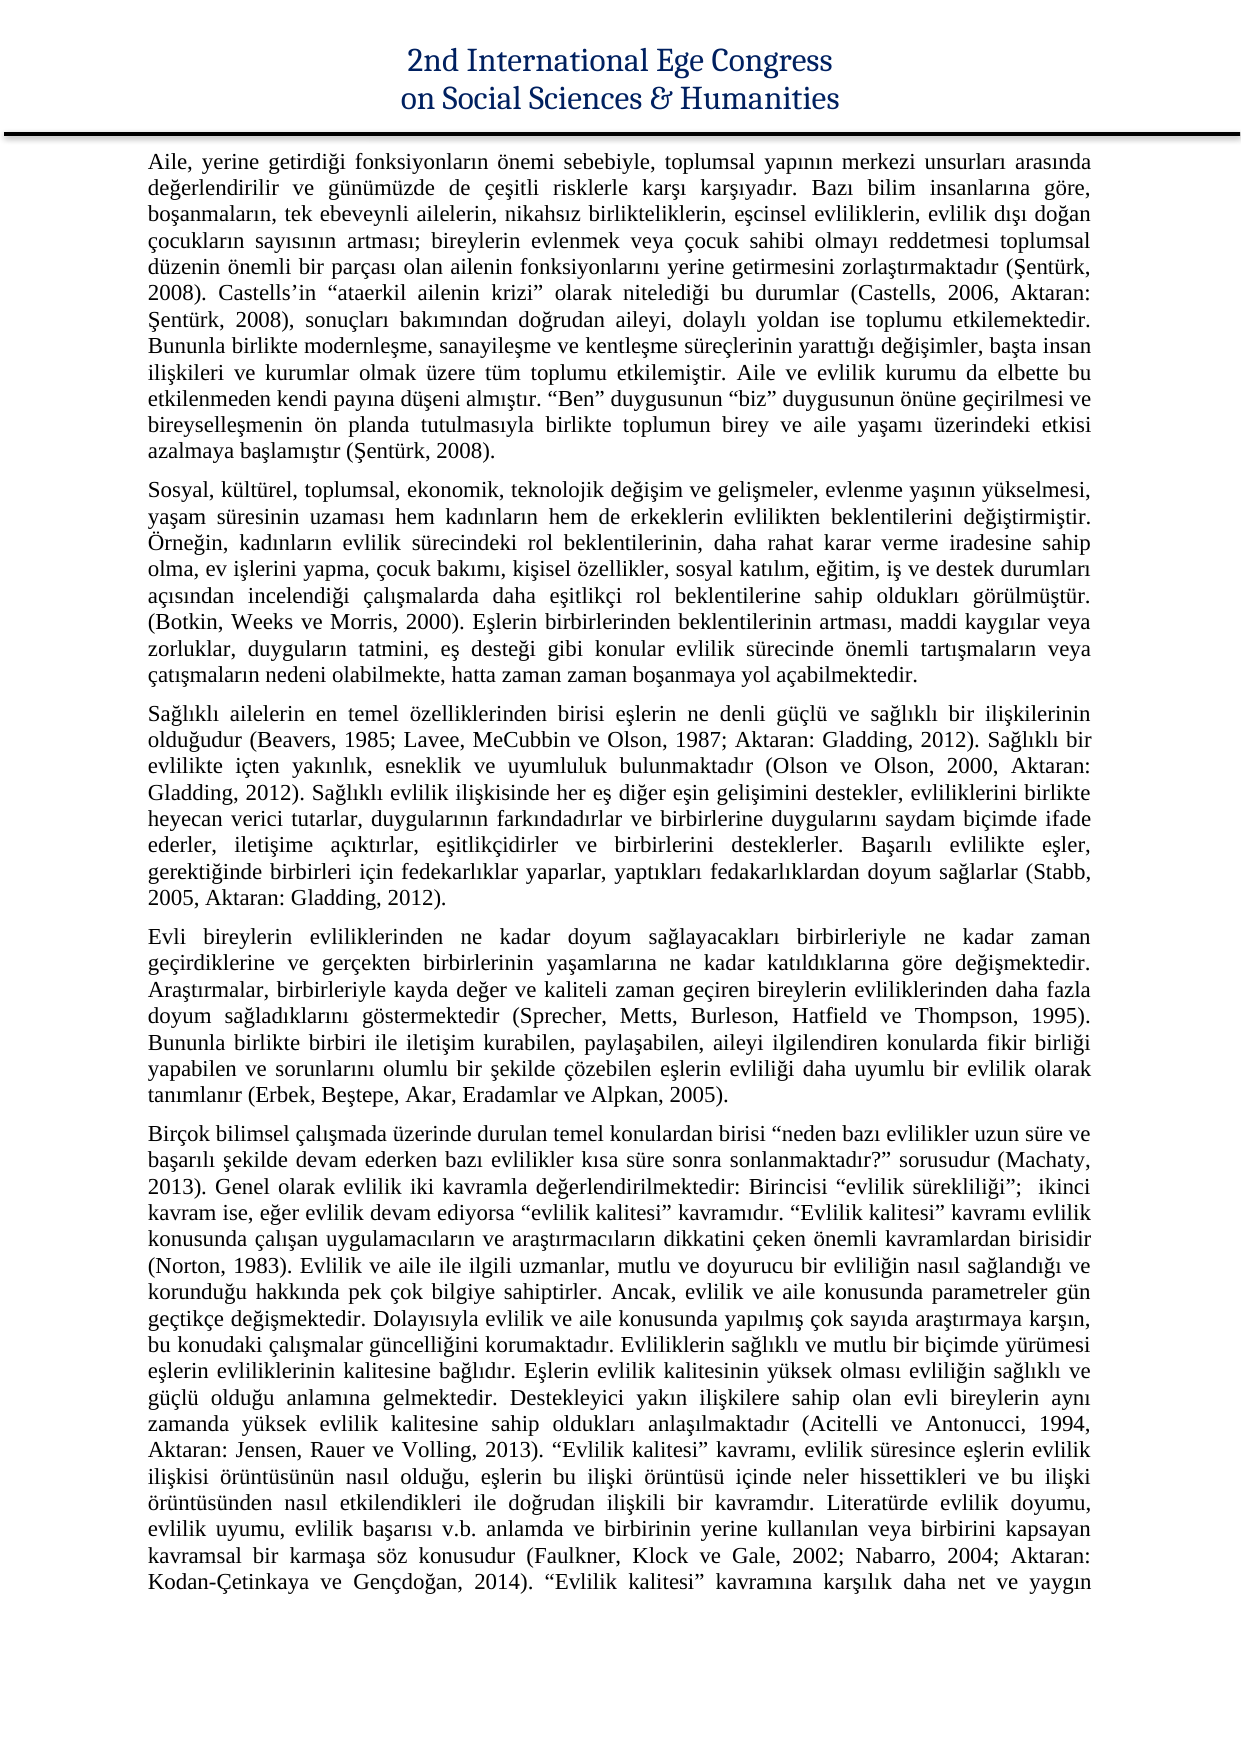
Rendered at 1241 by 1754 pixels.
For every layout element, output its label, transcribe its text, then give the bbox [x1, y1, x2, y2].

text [148, 1120, 1092, 1594]
text Sağlıklı ailelerin en temel özelliklerinden birisi eşlerin ne denli güçlü ve sağlıklı bir ilişkilerinin olduğudur (Beavers, 1985; Lavee, MeCubbin ve Olson, 1987; Aktaran: Gladding, 2012). Sağlıklı bir evlilikte içten yakınlık, esneklik ve uyumluluk bulunmaktadır (Olson ve Olson, 2000, Aktaran: Gladding, 2012). Sağlıklı evlilik ilişkisinde her eş diğer eşin gelişimini destekler, evliliklerini birlikte heyecan verici tutarlar, duygularının farkındadırlar ve birbirlerine duygularını saydam biçimde ifade ederler, iletişime açıktırlar, eşitlikçidirler ve birbirlerini desteklerler. Başarılı evlilikte eşler, gerektiğinde birbirleri için fedekarlıklar yaparlar, yaptıkları fedakarlıklardan doyum sağlarlar (Stabb, 2005, Aktaran: Gladding, 2012). [148, 700, 1092, 911]
text Aile, yerine getirdiği fonksiyonların önemi sebebiyle, toplumsal yapının merkezi unsurları arasında değerlendirilir ve günümüzde de çeşitli risklerle karşı karşıyadır. Bazı bilim insanlarına göre, boşanmaların, tek ebeveynli ailelerin, nikahsız birlikteliklerin, eşcinsel evliliklerin, evlilik dışı doğan çocukların sayısının artması; bireylerin evlenmek veya çocuk sahibi olmayı reddetmesi toplumsal düzenin önemli bir parçası olan ailenin fonksiyonlarını yerine getirmesini zorlaştırmaktadır (Şentürk, 2008). Castells’in “ataerkil ailenin krizi” olarak nitelediği bu durumlar (Castells, 2006, Aktaran: Şentürk, 2008), sonuçları bakımından doğrudan aileyi, dolaylı yoldan ise toplumu etkilemektedir. Bununla birlikte modernleşme, sanayileşme ve kentleşme süreçlerinin yarattığı değişimler, başta insan ilişkileri ve kurumlar olmak üzere tüm toplumu etkilemiştir. Aile ve evlilik kurumu da elbette bu etkilenmeden kendi payına düşeni almıştır. “Ben” duygusunun “biz” duygusunun önüne geçirilmesi ve bireyselleşmenin ön planda tutulmasıyla birlikte toplumun birey ve aile yaşamı üzerindeki etkisi azalmaya başlamıştır (Şentürk, 2008). [148, 148, 1092, 464]
text Evli bireylerin evliliklerinden ne kadar doyum sağlayacakları birbirleriyle ne kadar zaman geçirdiklerine ve gerçekten birbirlerinin yaşamlarına ne kadar katıldıklarına göre değişmektedir. Araştırmalar, birbirleriyle kayda değer ve kaliteli zaman geçiren bireylerin evliliklerinden daha fazla doyum sağladıklarını göstermektedir (Sprecher, Metts, Burleson, Hatfield ve Thompson, 1995). Bununla birlikte birbiri ile iletişim kurabilen, paylaşabilen, aileyi ilgilendiren konularda fikir birliği yapabilen ve sorunlarını olumlu bir şekilde çözebilen eşlerin evliliği daha uyumlu bir evlilik olarak tanımlanır (Erbek, Beştepe, Akar, Eradamlar ve Alpkan, 2005). [148, 923, 1092, 1108]
text Sosyal, kültürel, toplumsal, ekonomik, teknolojik değişim ve gelişmeler, evlenme yaşının yükselmesi, yaşam süresinin uzaması hem kadınların hem de erkeklerin evlilikten beklentilerini değiştirmiştir. Örneğin, kadınların evlilik sürecindeki rol beklentilerinin, daha rahat karar verme iradesine sahip olma, ev işlerini yapma, çocuk bakımı, kişisel özellikler, sosyal katılım, eğitim, iş ve destek durumları açısından incelendiği çalışmalarda daha eşitlikçi rol beklentilerine sahip oldukları görülmüştür. (Botkin, Weeks ve Morris, 2000). Eşlerin birbirlerinden beklentilerinin artması, maddi kaygılar veya zorluklar, duyguların tatmini, eş desteği gibi konular evlilik sürecinde önemli tartışmaların veya çatışmaların nedeni olabilmekte, hatta zaman zaman boşanmaya yol açabilmektedir. [148, 476, 1092, 687]
